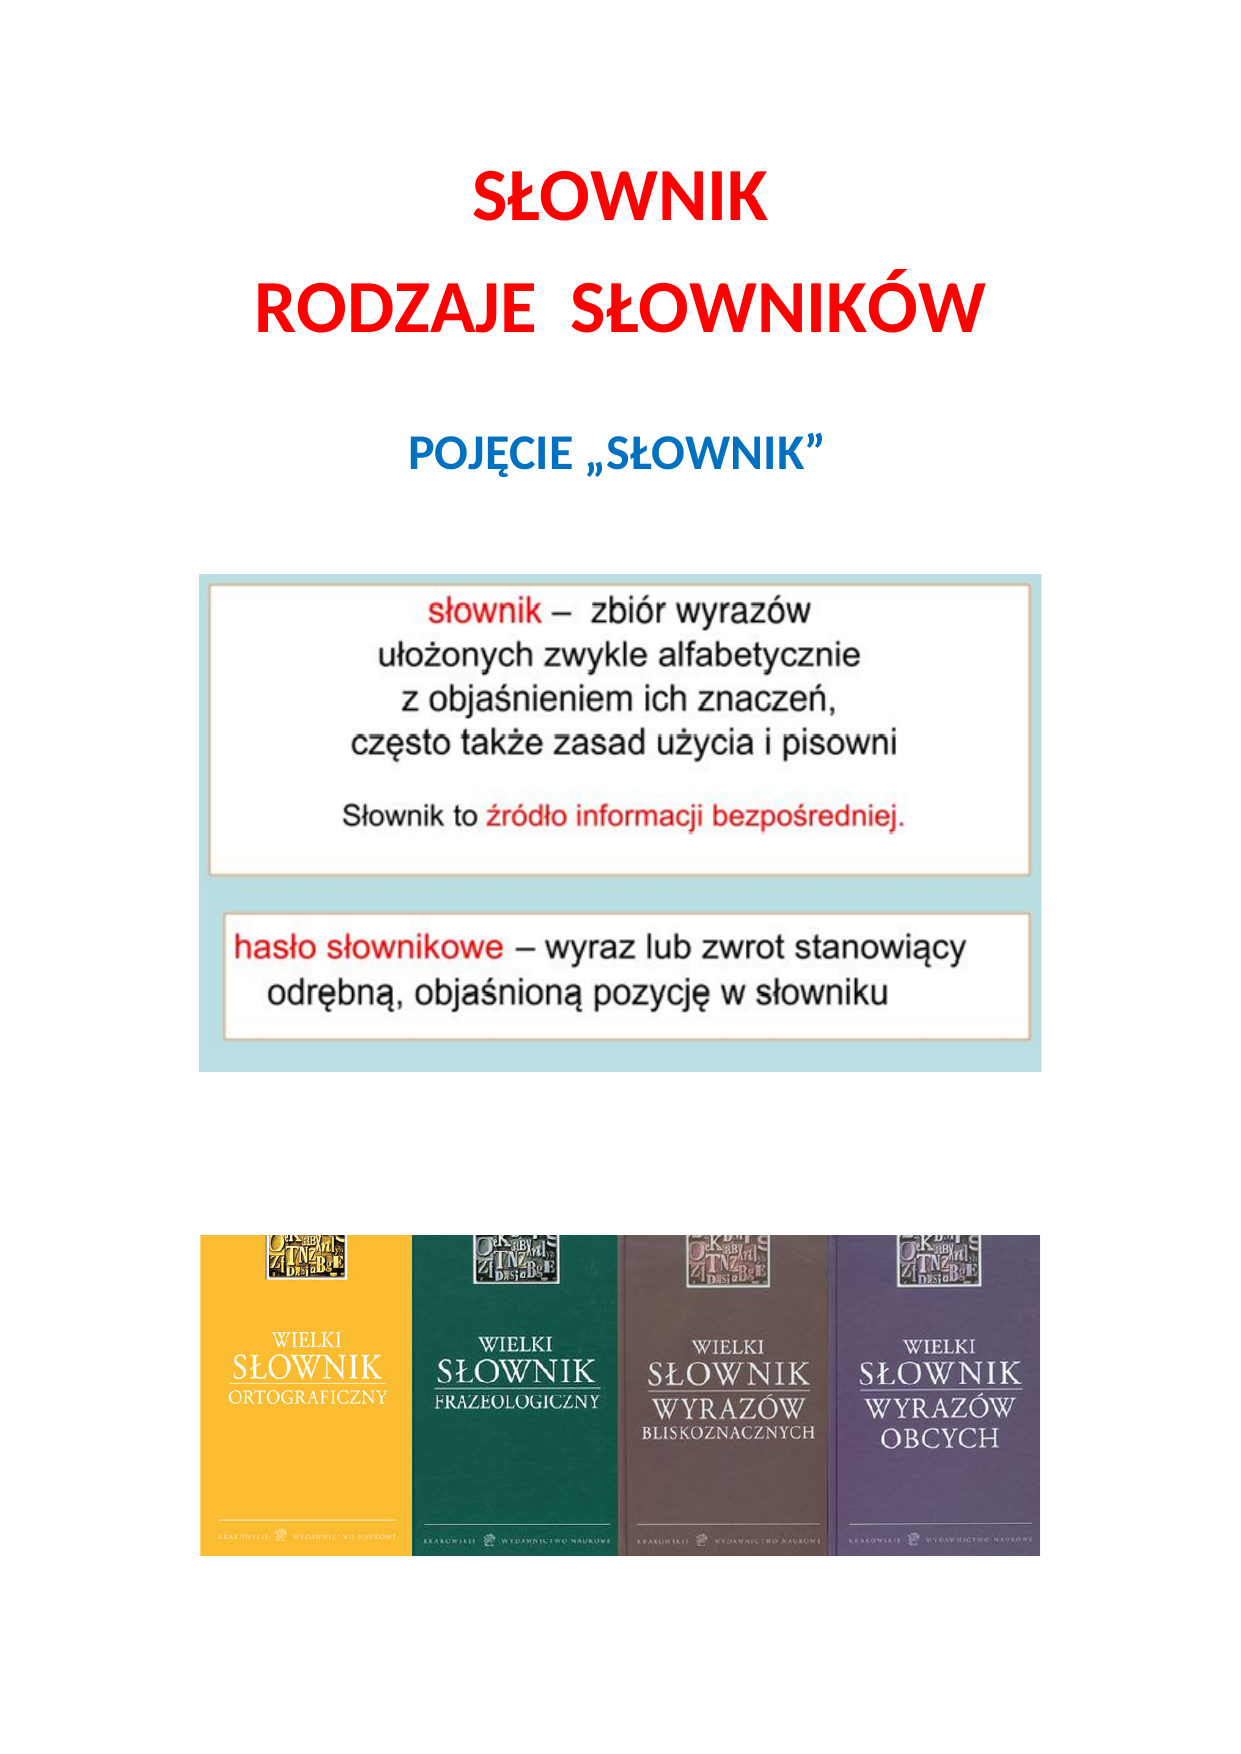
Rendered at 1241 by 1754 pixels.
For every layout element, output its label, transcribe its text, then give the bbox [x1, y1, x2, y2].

picture [200, 1235, 1040, 1556]
text SŁOWNIK [89, 148, 1152, 239]
text RODZAJE SŁOWNIKÓW [89, 260, 1152, 352]
list POJĘCIE „SŁOWNIK” [239, 421, 1152, 482]
picture [198, 574, 1042, 1072]
